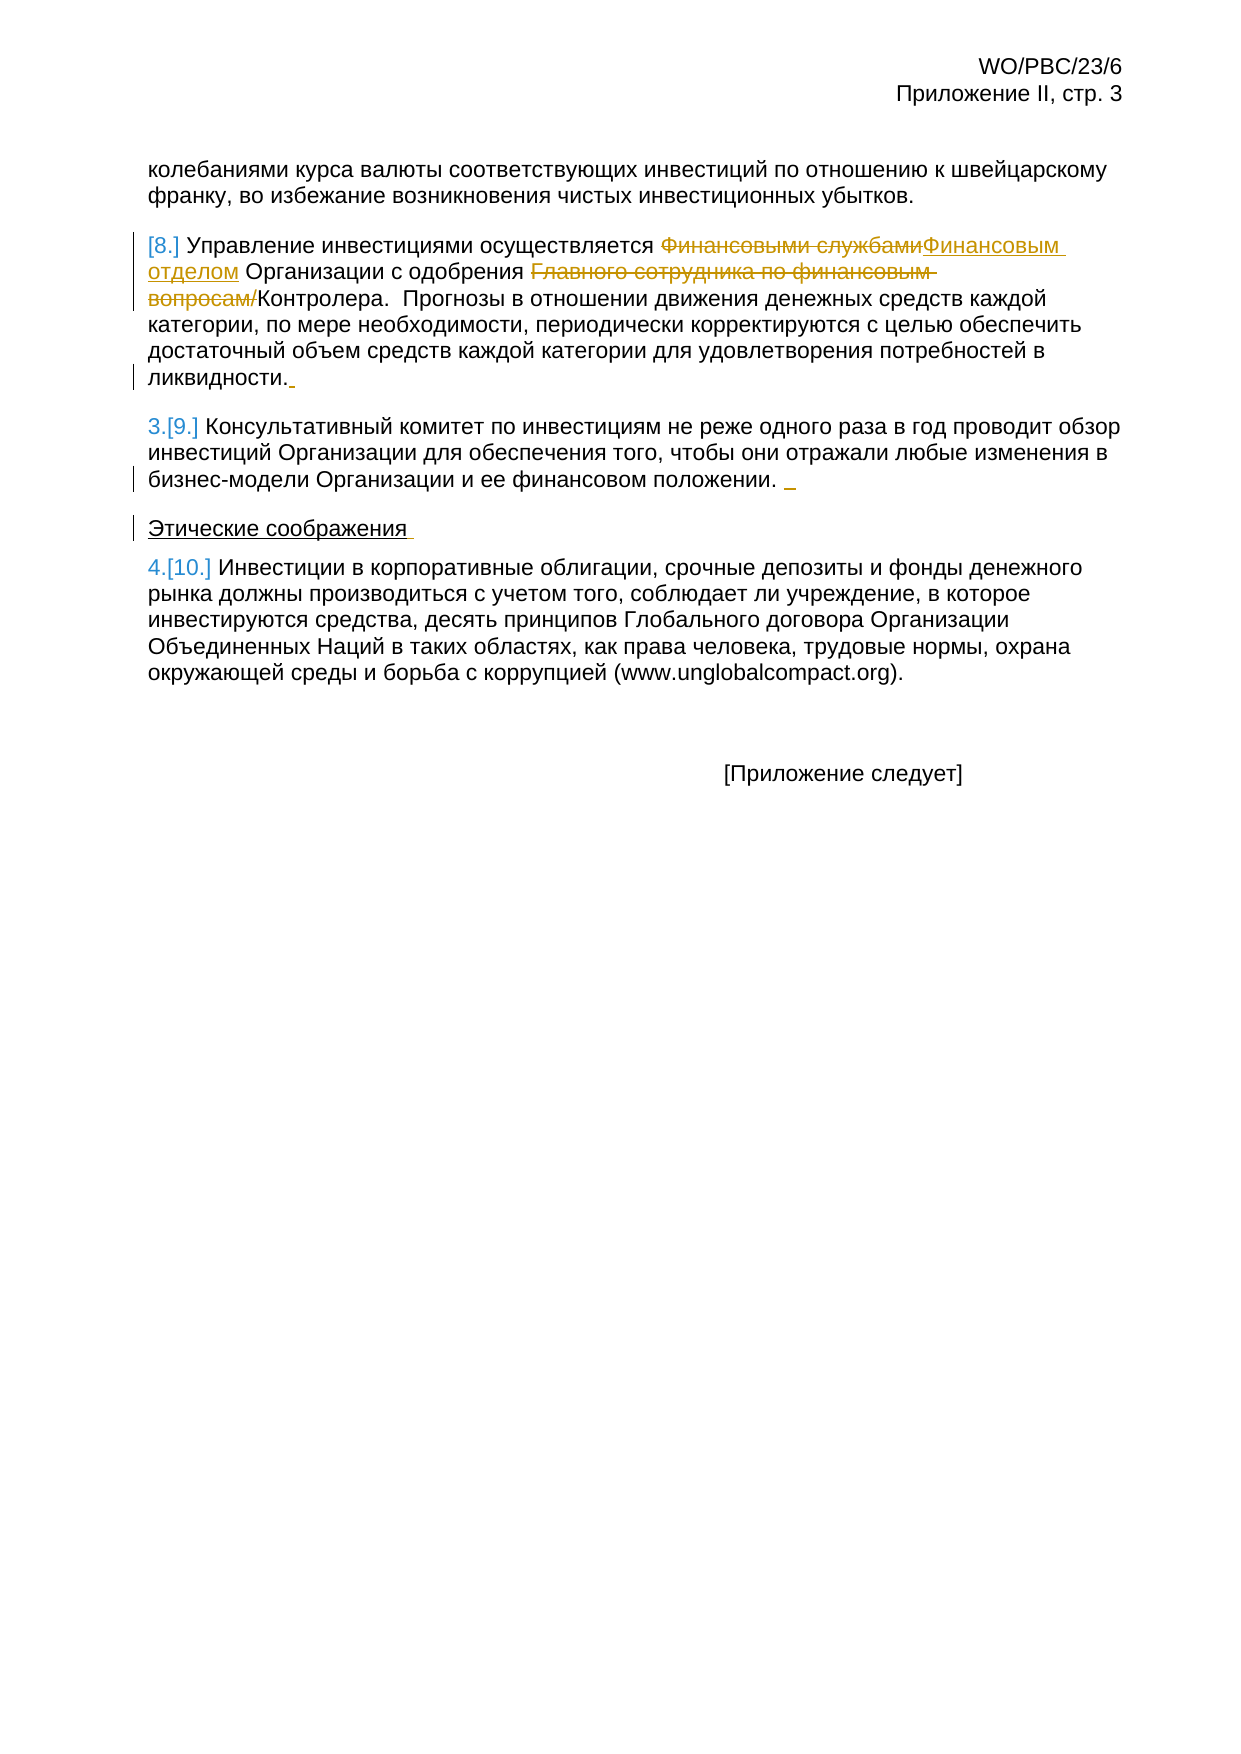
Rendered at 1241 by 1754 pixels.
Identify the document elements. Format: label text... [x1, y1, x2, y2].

list Управление инвестициями осуществляется Организации с одобрения Контролера. Прогнозы в отношении движения денежных средств каждой категории, по мере необходимости, периодически корректируются с целью обеспечить достаточный объем средств каждой категории для удовлетворения потребностей в ликвидности. [148, 232, 1122, 390]
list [148, 156, 1122, 209]
list Инвестиции в корпоративные облигации, срочные депозиты и фонды денежного рынка должны производиться с учетом того, соблюдает ли учреждение, в которое инвестируются средства, десять принципов Глобального договора Организации Объединенных Наций в таких областях, как права человека, трудовые нормы, охрана окружающей среды и борьба с коррупцией (www.unglobalcompact.org). [148, 554, 1122, 685]
text Этические соображения [148, 515, 1122, 541]
text [Приложение следует] [148, 760, 1122, 786]
list Консультативный комитет по инвестициям не реже одного раза в год проводит обзор инвестиций Организации для обеспечения того, чтобы они отражали любые изменения в бизнес-модели Организации и ее финансовом положении. [148, 413, 1122, 492]
